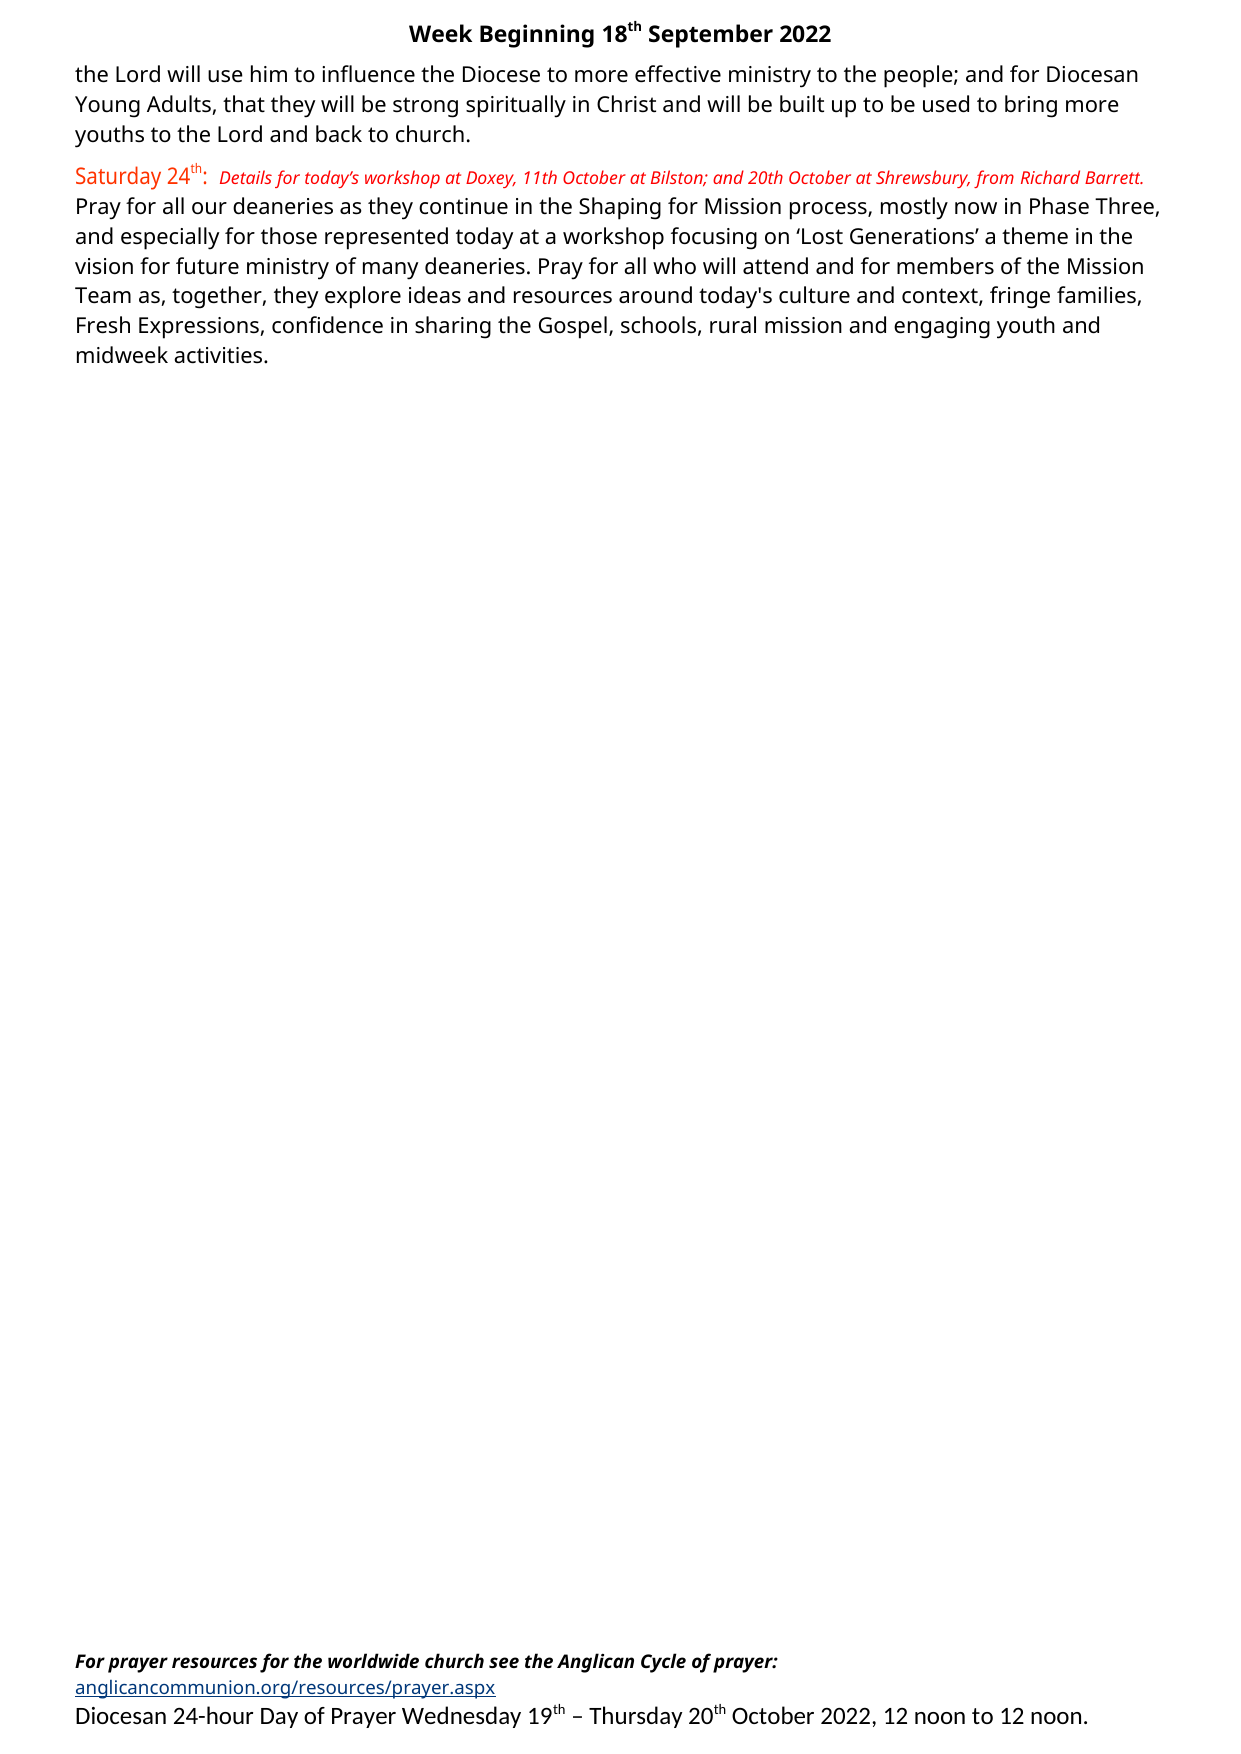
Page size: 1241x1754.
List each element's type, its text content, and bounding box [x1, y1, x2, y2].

text Saturday 24th: Details for today’s workshop at Doxey, 11th October at Bilston; and 20th October at Shrewsbury, from Richard Barrett. [75, 160, 1165, 191]
text Pray for all our deaneries as they continue in the Shaping for Mission process, mostly now in Phase Three, and especially for those represented today at a workshop focusing on ‘Lost Generations’ a theme in the vision for future ministry of many deaneries. Pray for all who will attend and for members of the Mission Team as, together, they explore ideas and resources around today's culture and context, fringe families, Fresh Expressions, confidence in sharing the Gospel, schools, rural mission and engaging youth and midweek activities. [269, 191, 1165, 370]
